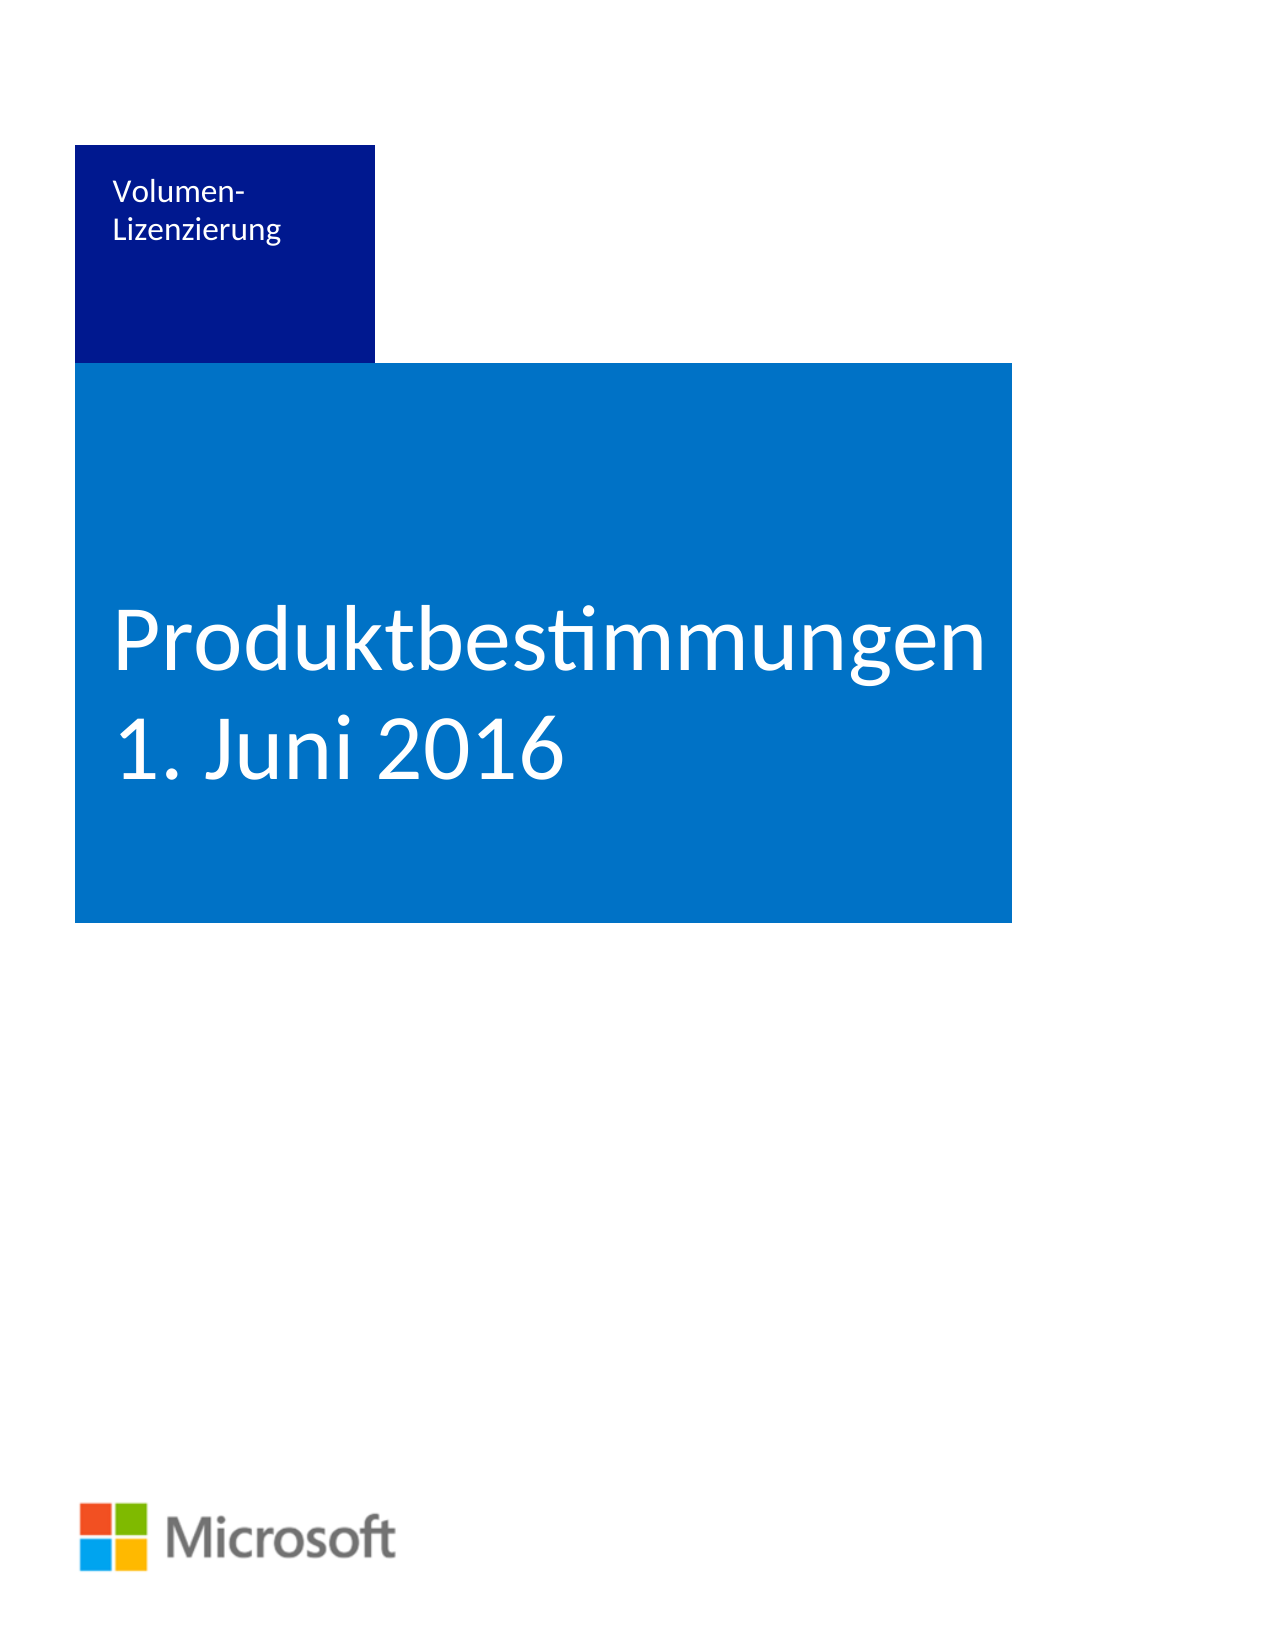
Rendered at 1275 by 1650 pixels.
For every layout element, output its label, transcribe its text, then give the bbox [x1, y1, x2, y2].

text Produktbestimmungen [75, 584, 1012, 692]
picture [75, 1500, 402, 1575]
text 1. Juni 2016 [75, 692, 1012, 801]
text Volumen- [75, 171, 375, 210]
text Lizenzierung [75, 210, 375, 248]
